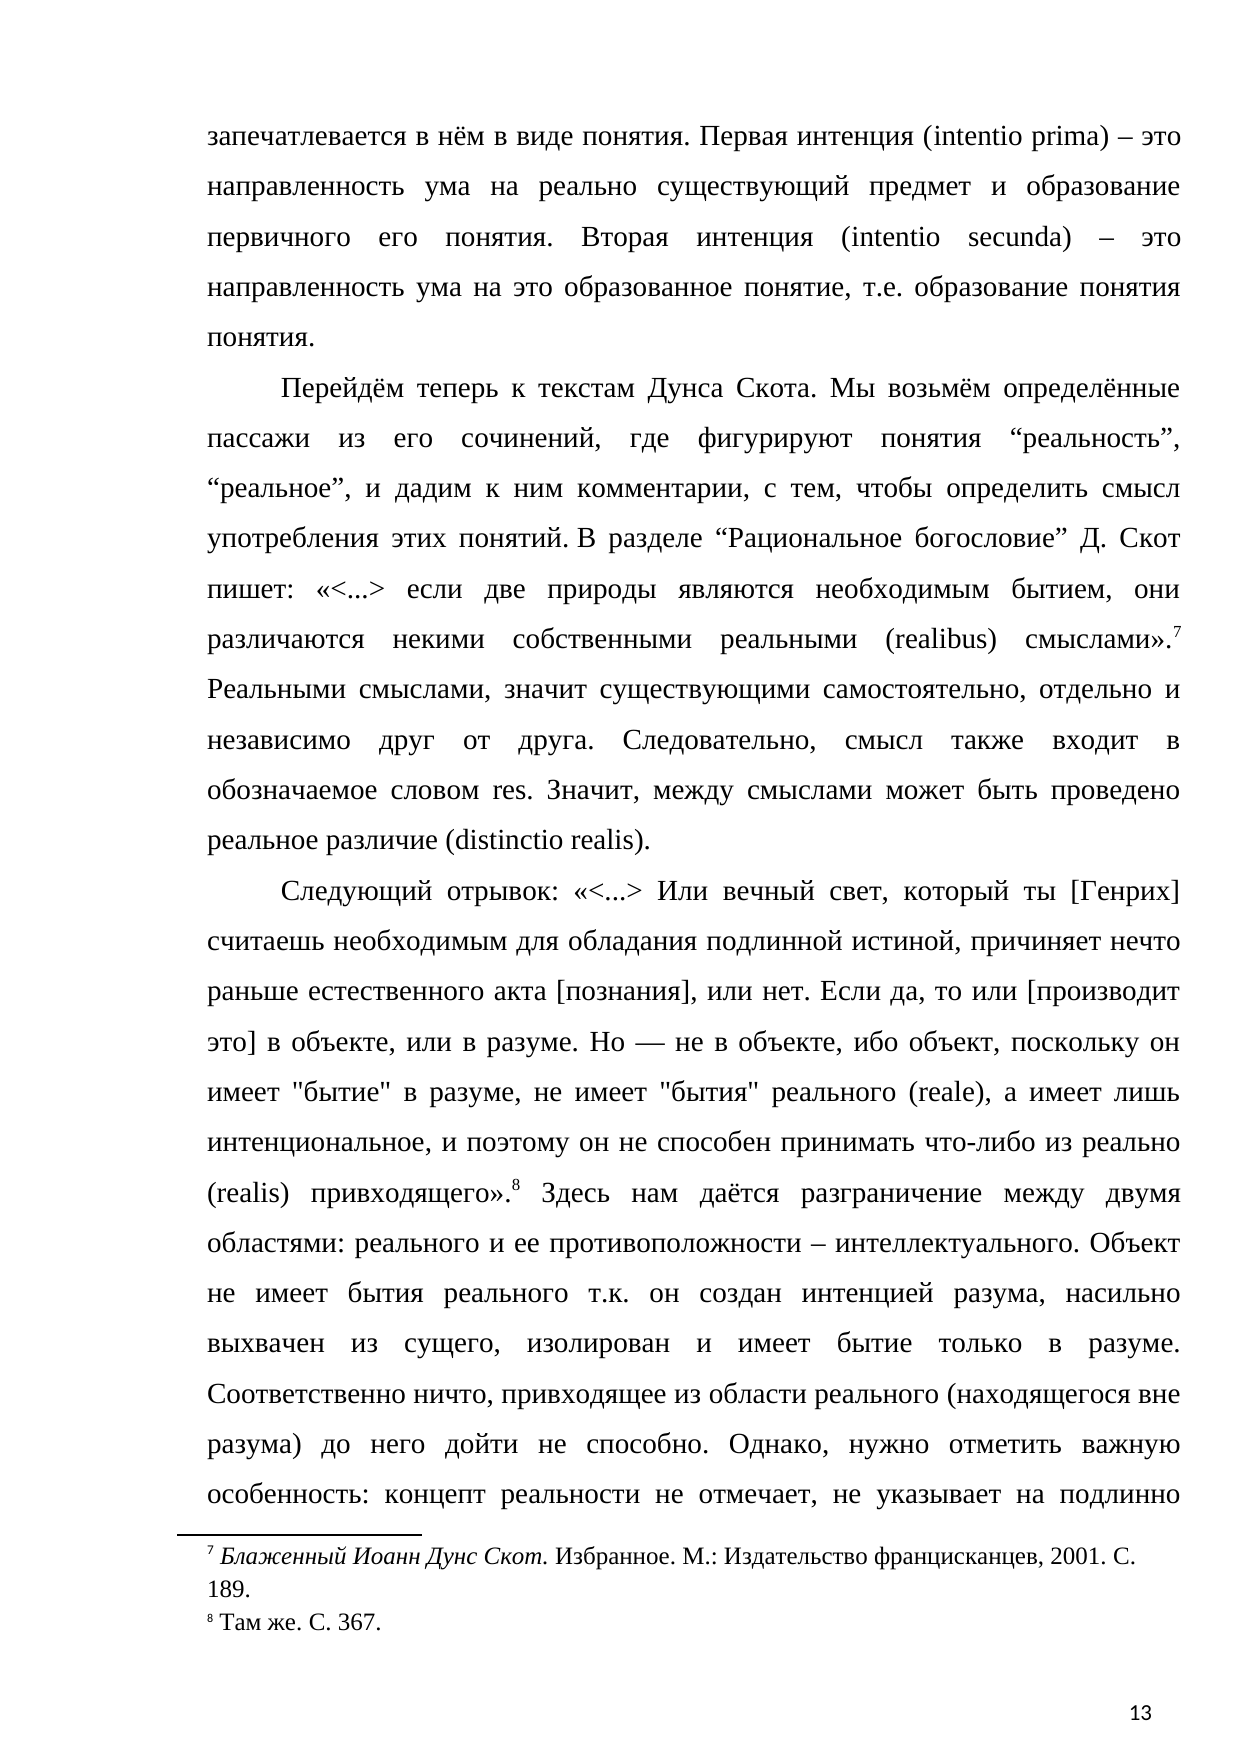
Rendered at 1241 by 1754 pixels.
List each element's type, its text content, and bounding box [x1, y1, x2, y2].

text Перейдём теперь к текстам Дунса Скота. Мы возьмём определённые пассажи из его сочинений, где фигурируют понятия “реальность”, “реальное”, и дадим к ним комментарии, с тем, чтобы определить смысл употребления этих понятий. В разделе “Рациональное богословие” Д. Скот пишет: «<...> если две природы являются необходимым бытием, они различаются некими собственными реальными (realibus) смыслами». Реальными смыслами, значит существующими самостоятельно, отдельно и независимо друг от друга. Следовательно, смысл также входит в обозначаемое словом res. Значит, между смыслами может быть проведено реальное различие (distinctio realis). [207, 370, 1181, 856]
